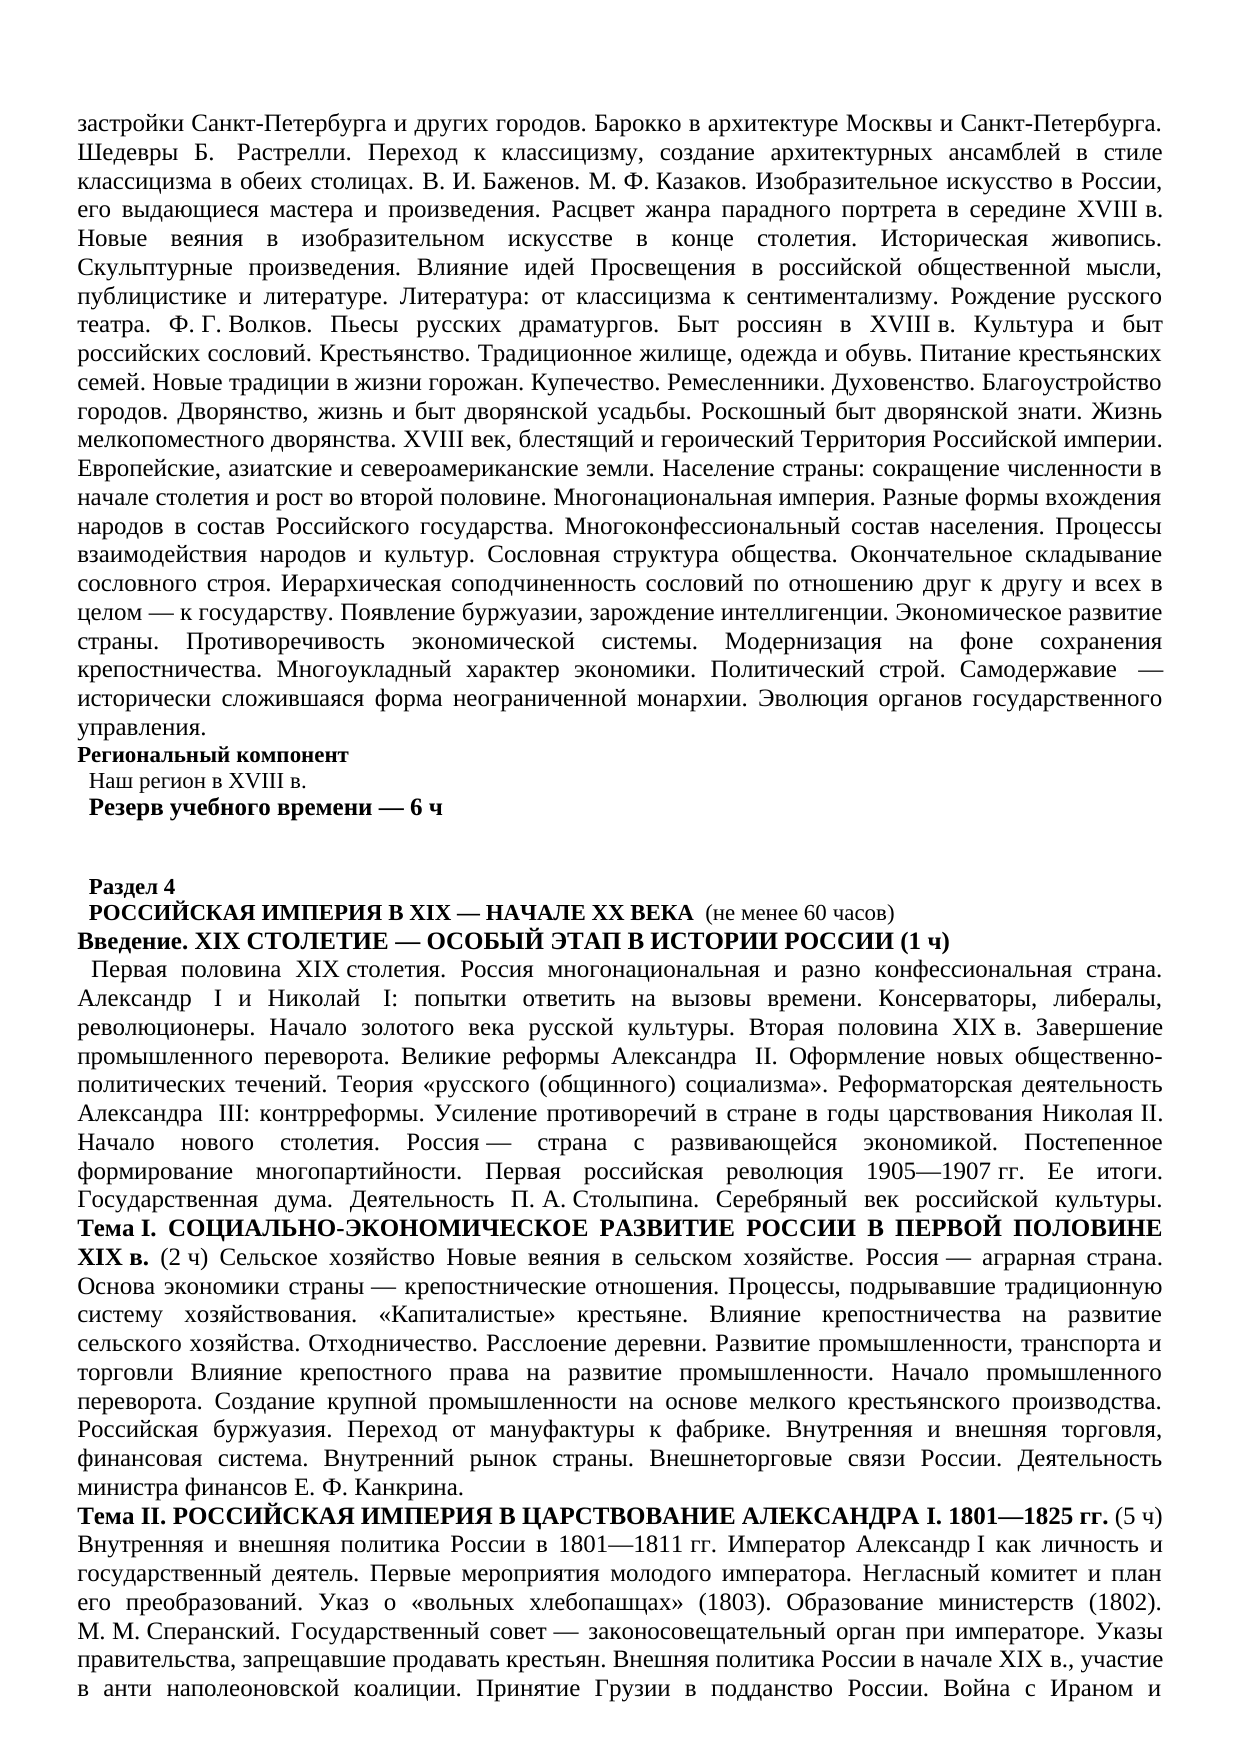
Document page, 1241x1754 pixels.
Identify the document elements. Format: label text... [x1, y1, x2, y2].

text Первая половина XIX столетия. Россия многонациональная и разно конфессиональная страна. Александр I и Николай I: попытки ответить на вызовы времени. Консерваторы, либералы, революционеры. Начало золотого века русской культуры. Вторая половина XIX в. Завершение промышленного переворота. Великие реформы Александра II. Оформление новых общественно-политических течений. Теория «русского (общинного) социализма». Реформаторская деятельность Александра III: контрреформы. Усиление противоречий в стране в годы царствования Николая II. Начало нового столетия. Россия — страна с развивающейся экономикой. Постепенное формирование многопартийности. Первая российская революция 1905—1907 гг. Ее итоги. Государственная дума. Деятельность П. А. Столыпина. Серебряный век российской культуры. Тема I. СОЦИАЛЬНО-ЭКОНОМИЧЕСКОЕ РАЗВИТИЕ РОССИИ В ПЕРВОЙ ПОЛОВИНЕ XIX в. (2 ч) Сельское хозяйство Новые веяния в сельском хозяйстве. Россия — аграрная страна. Основа экономики страны — крепостнические отношения. Процессы, подрывавшие традиционную систему хозяйствования. «Капиталистые» крестьяне. Влияние крепостничества на развитие сельского хозяйства. Отходничество. Расслоение деревни. Развитие промышленности, транспорта и торговли Влияние крепостного права на развитие промышленности. Начало промышленного переворота. Создание крупной промышленности на основе мелкого крестьянского производства. Российская буржуазия. Переход от мануфактуры к фабрике. Внутренняя и внешняя торговля, финансовая система. Внутренний рынок страны. Внешнеторговые связи России. Деятельность министра финансов Е. Ф. Канкрина. [77, 954, 1163, 1501]
text Введение. XIX СТОЛЕТИЕ — ОСОБЫЙ ЭТАП В ИСТОРИИ РОССИИ (1 ч) [77, 926, 1163, 954]
subtitle Раздел 4 [89, 873, 1163, 899]
subtitle Резерв учебного времени — 6 ч [89, 794, 1163, 820]
subtitle Региональный компонент [77, 741, 1163, 768]
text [77, 108, 1163, 741]
text Тема II. РОССИЙСКАЯ ИМПЕРИЯ В ЦАРСТВОВАНИЕ АЛЕКСАНДРА I. 1801—1825 гг. (5 ч) [77, 1501, 1163, 1529]
text Наш регион в XVIII в. [89, 768, 1163, 794]
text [77, 1529, 1163, 1702]
text РОССИЙСКАЯ ИМПЕРИЯ В XIX — НАЧАЛЕ XX ВЕКА (не менее 60 часов) [89, 899, 1163, 926]
